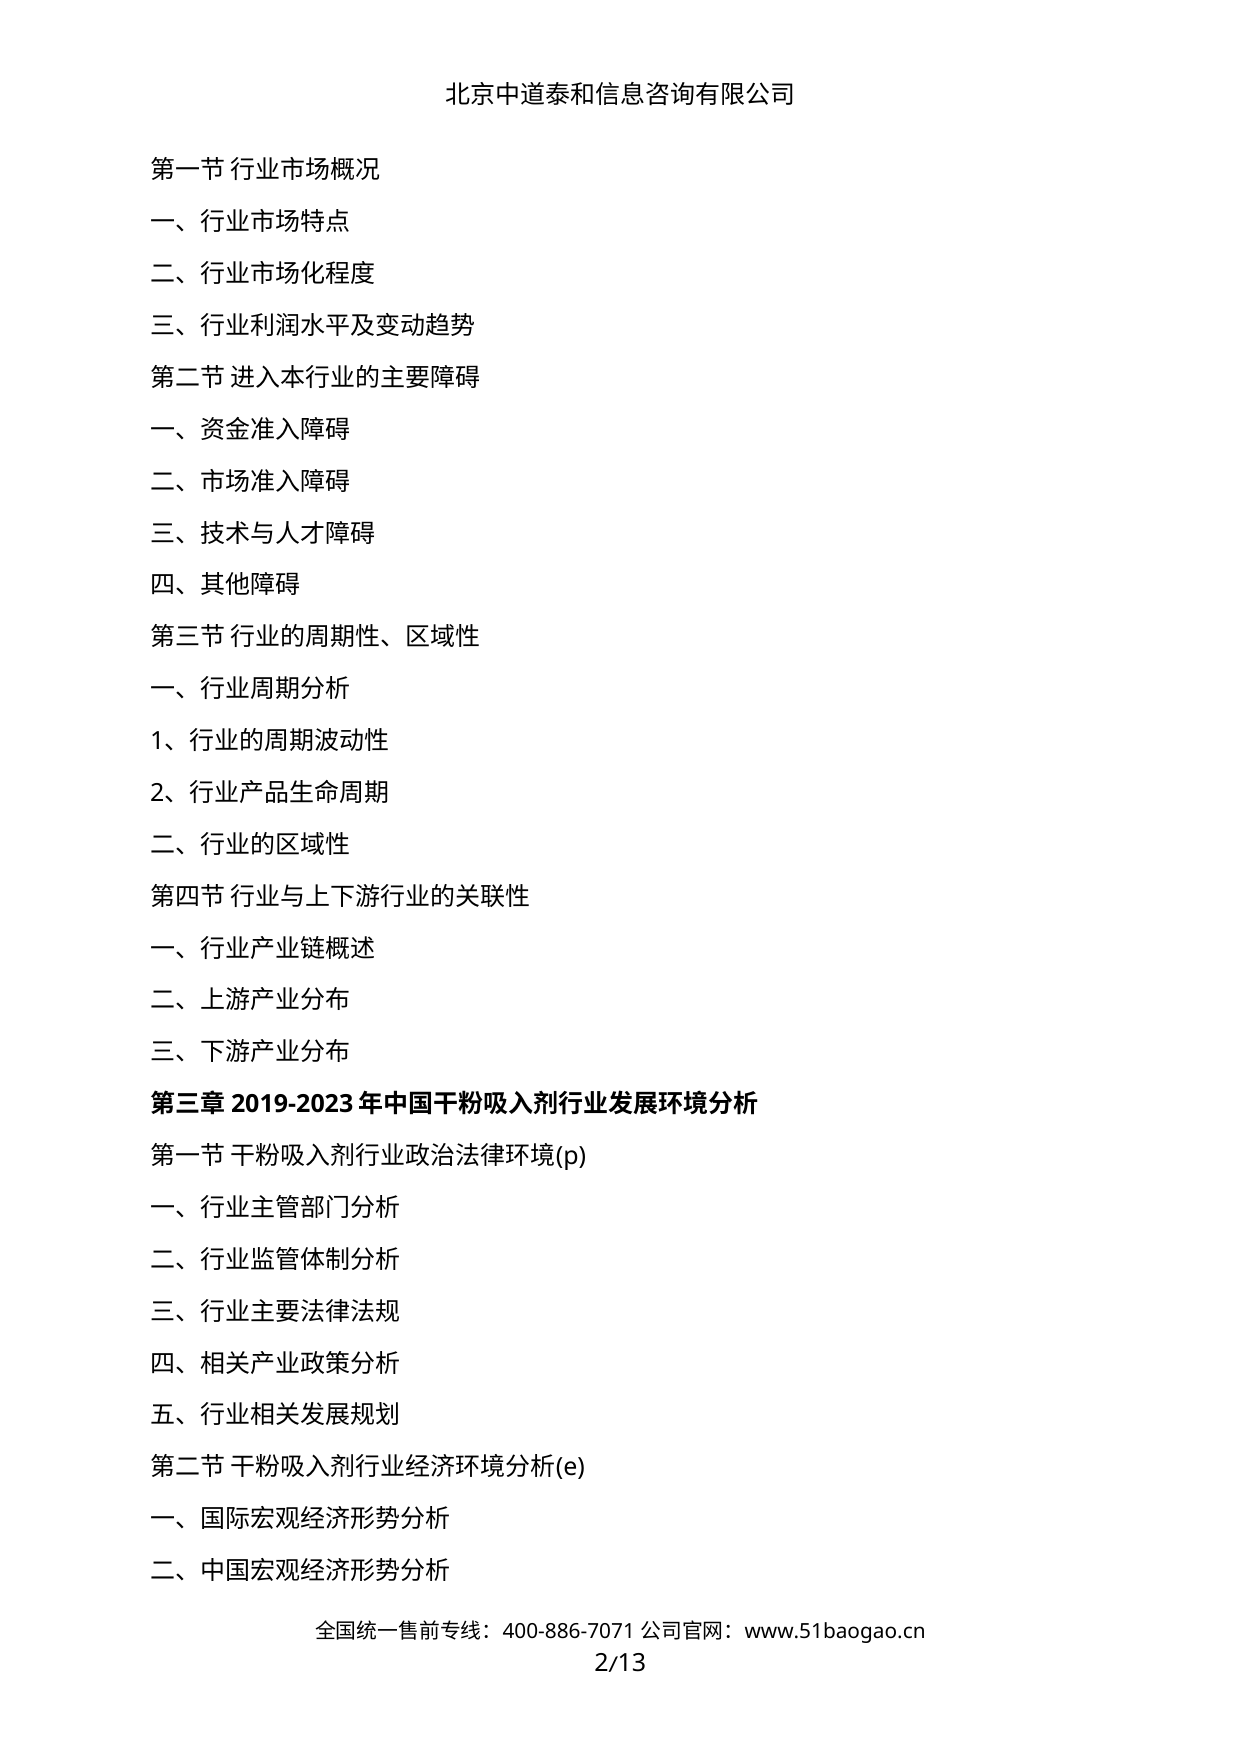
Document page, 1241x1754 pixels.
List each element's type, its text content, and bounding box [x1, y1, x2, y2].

text 一、行业市场特点 [150, 202, 1090, 238]
text 第四节 行业与上下游行业的关联性 [150, 876, 1090, 912]
text 四、相关产业政策分析 [150, 1343, 1090, 1379]
text 二、行业的区域性 [150, 824, 1090, 861]
text 二、行业市场化程度 [150, 254, 1090, 290]
text 一、国际宏观经济形势分析 [150, 1499, 1090, 1535]
text 一、行业产业链概述 [150, 928, 1090, 964]
text 一、行业主管部门分析 [150, 1187, 1090, 1224]
text 三、下游产业分布 [150, 1032, 1090, 1068]
text 二、中国宏观经济形势分析 [150, 1551, 1090, 1587]
text 三、技术与人才障碍 [150, 513, 1090, 549]
text 第一节 行业市场概况 [150, 150, 1090, 186]
text 三、行业利润水平及变动趋势 [150, 306, 1090, 342]
text 五、行业相关发展规划 [150, 1395, 1090, 1431]
text 第三章 2019-2023年中国干粉吸入剂行业发展环境分析 [150, 1084, 1090, 1120]
text 第二节 进入本行业的主要障碍 [150, 357, 1090, 394]
text 一、行业周期分析 [150, 669, 1090, 705]
text 第三节 行业的周期性、区域性 [150, 617, 1090, 653]
text 2、行业产品生命周期 [150, 772, 1090, 809]
text 第二节 干粉吸入剂行业经济环境分析(e) [150, 1447, 1090, 1483]
text 三、行业主要法律法规 [150, 1291, 1090, 1327]
text 1、行业的周期波动性 [150, 721, 1090, 757]
text 二、行业监管体制分析 [150, 1239, 1090, 1276]
text 二、市场准入障碍 [150, 461, 1090, 497]
text 二、上游产业分布 [150, 980, 1090, 1016]
text 一、资金准入障碍 [150, 409, 1090, 446]
text 第一节 干粉吸入剂行业政治法律环境(p) [150, 1136, 1090, 1172]
text 四、其他障碍 [150, 565, 1090, 601]
